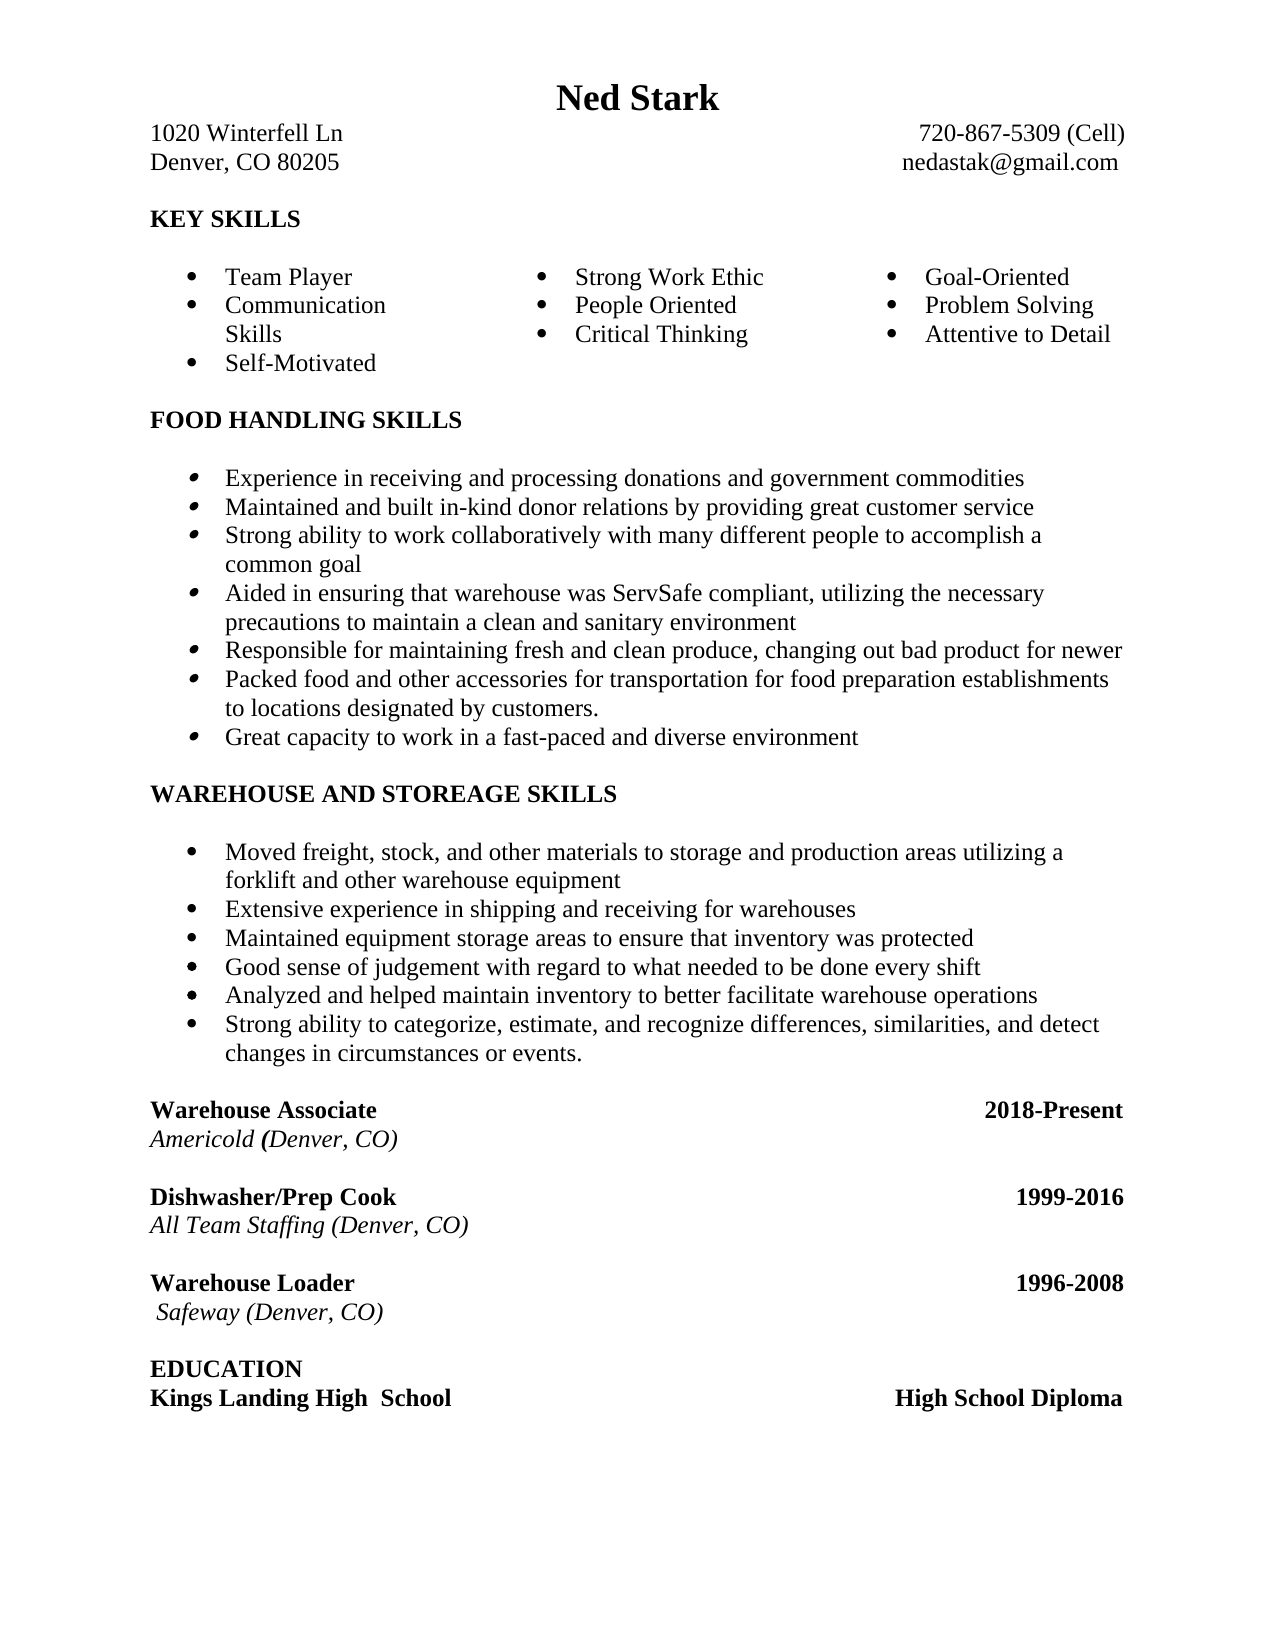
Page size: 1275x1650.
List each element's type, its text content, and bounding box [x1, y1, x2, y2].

list Extensive experience in shipping and receiving for warehouses [187, 894, 1125, 923]
list Maintained equipment storage areas to ensure that inventory was protected [187, 923, 1125, 952]
text Denver, CO 80205 nedastak@gmail.com [150, 147, 1125, 176]
text Americold (Denver, CO) [150, 1124, 1125, 1153]
list Good sense of judgement with regard to what needed to be done every shift [187, 952, 1125, 981]
list Analyzed and helped maintain inventory to better facilitate warehouse operations [187, 981, 1125, 1009]
list Packed food and other accessories for transportation for food preparation establishments to locations designated by customers. [187, 664, 1125, 722]
text Kings Landing High School High School Diploma [150, 1383, 1125, 1412]
list Maintained and built in-kind donor relations by providing great customer service [187, 492, 1125, 521]
text Warehouse Associate 2018-Present [150, 1096, 1125, 1124]
list Team Player [187, 262, 425, 291]
list Great capacity to work in a fast-paced and diverse environment [187, 722, 1125, 751]
list Experience in receiving and processing donations and government commodities [187, 463, 1125, 492]
text KEY SKILLS [150, 204, 1125, 233]
text WAREHOUSE AND STOREAGE SKILLS [150, 779, 1125, 808]
text Warehouse Loader 1996-2008 [150, 1268, 1125, 1297]
text Dishwasher/Prep Cook 1999-2016 [150, 1182, 1125, 1211]
list Strong Work Ethic [537, 262, 775, 291]
list Strong ability to work collaboratively with many different people to accomplish a common goal [187, 521, 1125, 578]
list Attentive to Detail [887, 319, 1125, 348]
list Communication Skills [187, 291, 425, 348]
list Goal-Oriented [887, 262, 1125, 291]
text FOOD HANDLING SKILLS [150, 406, 1125, 434]
list Responsible for maintaining fresh and clean produce, changing out bad product for newer [187, 636, 1125, 664]
list Problem Solving [887, 291, 1125, 319]
list Self-Motivated [187, 348, 425, 377]
text All Team Staffing (Denver, CO) [150, 1211, 1125, 1239]
text Ned Stark [150, 75, 1125, 118]
text Safeway (Denver, CO) [150, 1297, 1125, 1326]
text 1020 Winterfell Ln 720-867-5309 (Cell) [150, 118, 1125, 147]
list Moved freight, stock, and other materials to storage and production areas utilizing a forklift and other warehouse equipment [187, 837, 1125, 894]
text EDUCATION [150, 1354, 1125, 1383]
list Strong ability to categorize, estimate, and recognize differences, similarities, and detect changes in circumstances or events. [187, 1009, 1125, 1067]
list People Oriented [537, 291, 775, 319]
list Critical Thinking [537, 319, 775, 348]
list Aided in ensuring that warehouse was ServSafe compliant, utilizing the necessary precautions to maintain a clean and sanitary environment [187, 578, 1125, 636]
